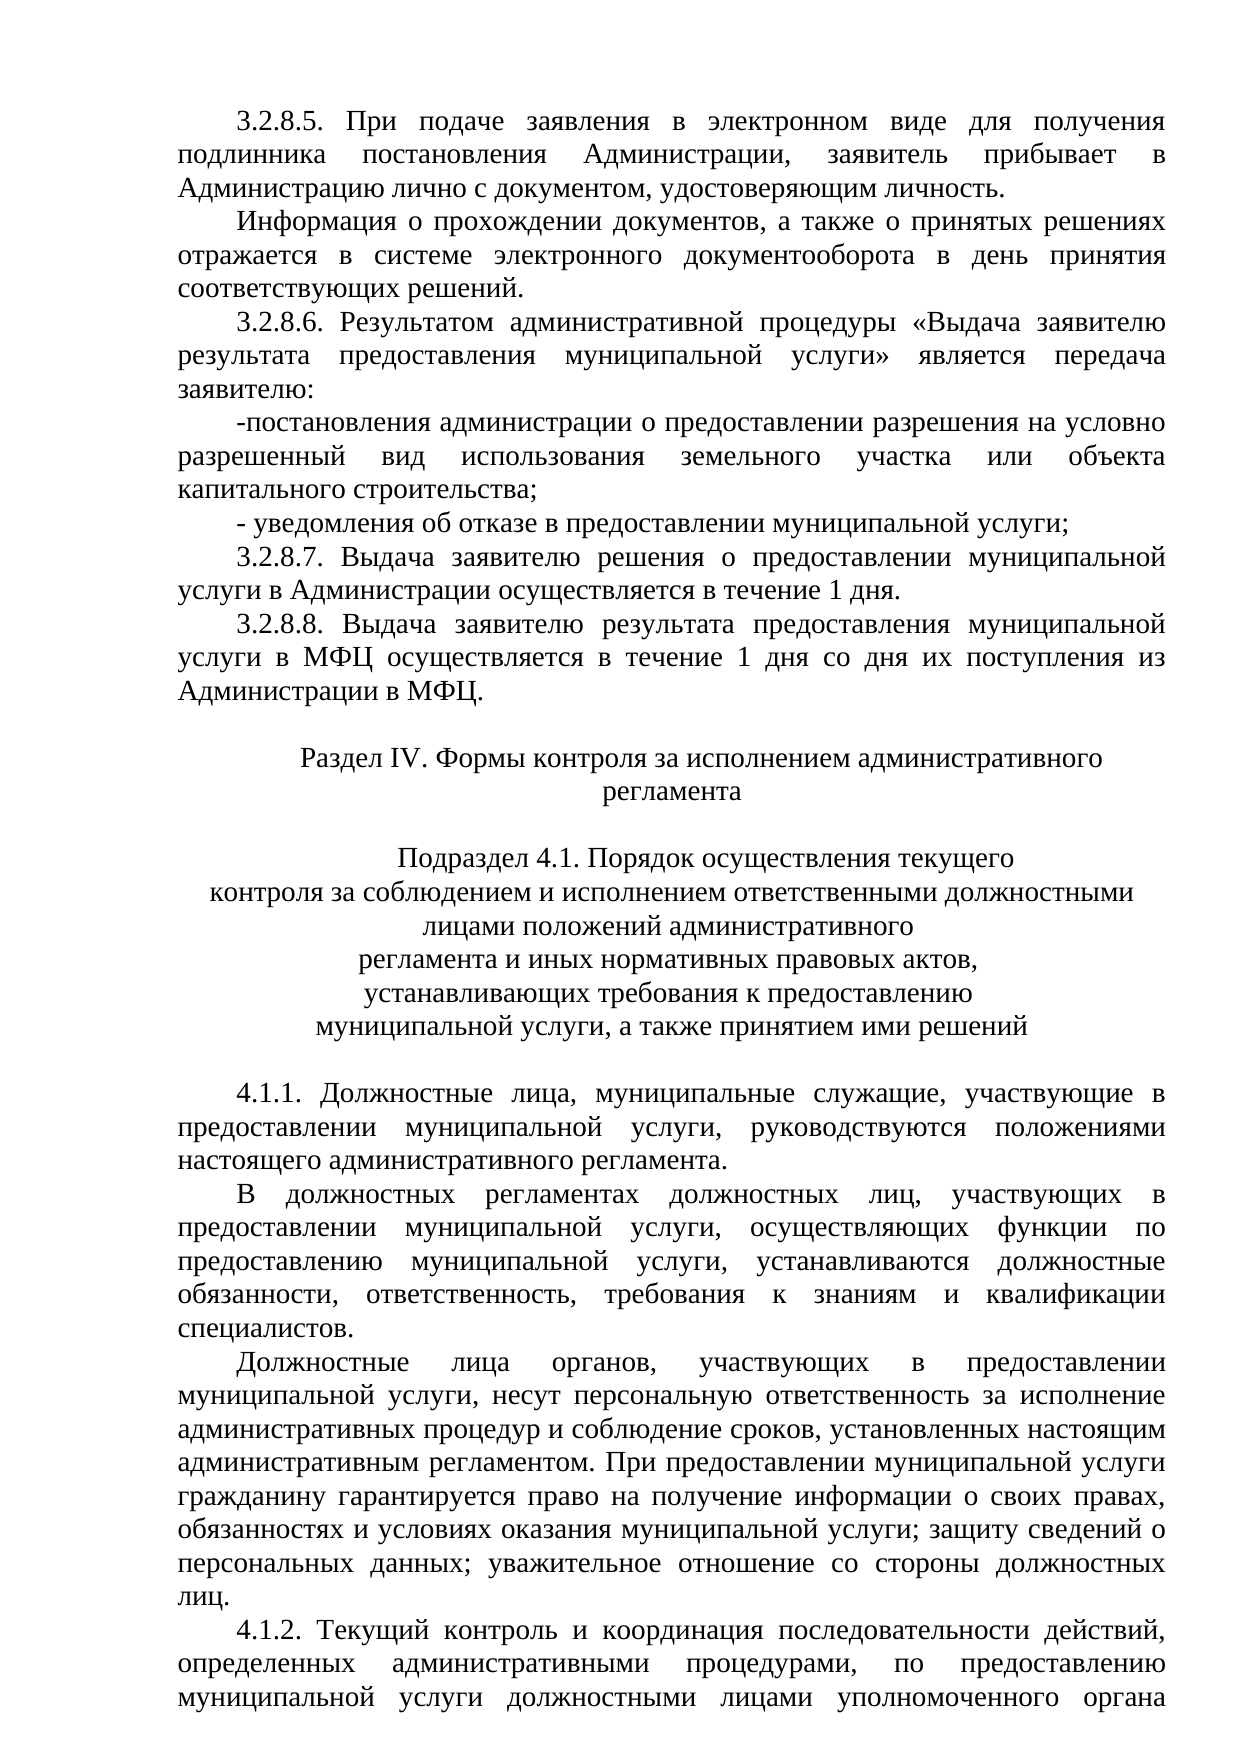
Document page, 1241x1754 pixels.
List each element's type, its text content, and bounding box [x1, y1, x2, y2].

text Подраздел 4.1. Порядок осуществления текущего контроля за соблюдением и исполнением ответственными должностными лицами положений административного регламента и иных нормативных правовых актов, устанавливающих требования к предоставлению муниципальной услуги, а также принятием ими решений [177, 841, 1167, 1042]
text 3.2.8.5. При подаче заявления в электронном виде для получения подлинника постановления Администрации, заявитель прибывает в Администрацию лично с документом, удостоверяющим личность. [177, 103, 1167, 203]
text Информация о прохождении документов, а также о принятых решениях отражается в системе электронного документооборота в день принятия соответствующих решений. [177, 203, 1167, 304]
text 3.2.8.8. Выдача заявителю результата предоставления муниципальной услуги в МФЦ осуществляется в течение 1 дня со дня их поступления из Администрации в МФЦ. [177, 606, 1167, 706]
text 4.1.1. Должностные лица, муниципальные служащие, участвующие в предоставлении муниципальной услуги, руководствуются положениями настоящего административного регламента. [177, 1075, 1167, 1176]
text В должностных регламентах должностных лиц, участвующих в предоставлении муниципальной услуги, осуществляющих функции по предоставлению муниципальной услуги, устанавливаются должностные обязанности, ответственность, требования к знаниям и квалификации специалистов. [177, 1176, 1167, 1344]
text 3.2.8.6. Результатом административной процедуры «Выдача заявителю результата предоставления муниципальной услуги» является передача заявителю: [177, 304, 1167, 404]
text Должностные лица органов, участвующих в предоставлении муниципальной услуги, несут персональную ответственность за исполнение административных процедур и соблюдение сроков, установленных настоящим административным регламентом. При предоставлении муниципальной услуги гражданину гарантируется право на получение информации о своих правах, обязанностях и условиях оказания муниципальной услуги; защиту сведений о персональных данных; уважительное отношение со стороны должностных лиц. [177, 1344, 1167, 1612]
text -постановления администрации о предоставлении разрешения на условно разрешенный вид использования земельного участка или объекта капитального строительства; [177, 404, 1167, 505]
text 3.2.8.7. Выдача заявителю решения о предоставлении муниципальной услуги в Администрации осуществляется в течение 1 дня. [177, 539, 1167, 606]
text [177, 1612, 1167, 1713]
text - уведомления об отказе в предоставлении муниципальной услуги; [177, 505, 1167, 539]
text Раздел IV. Формы контроля за исполнением административного регламента [177, 740, 1167, 807]
